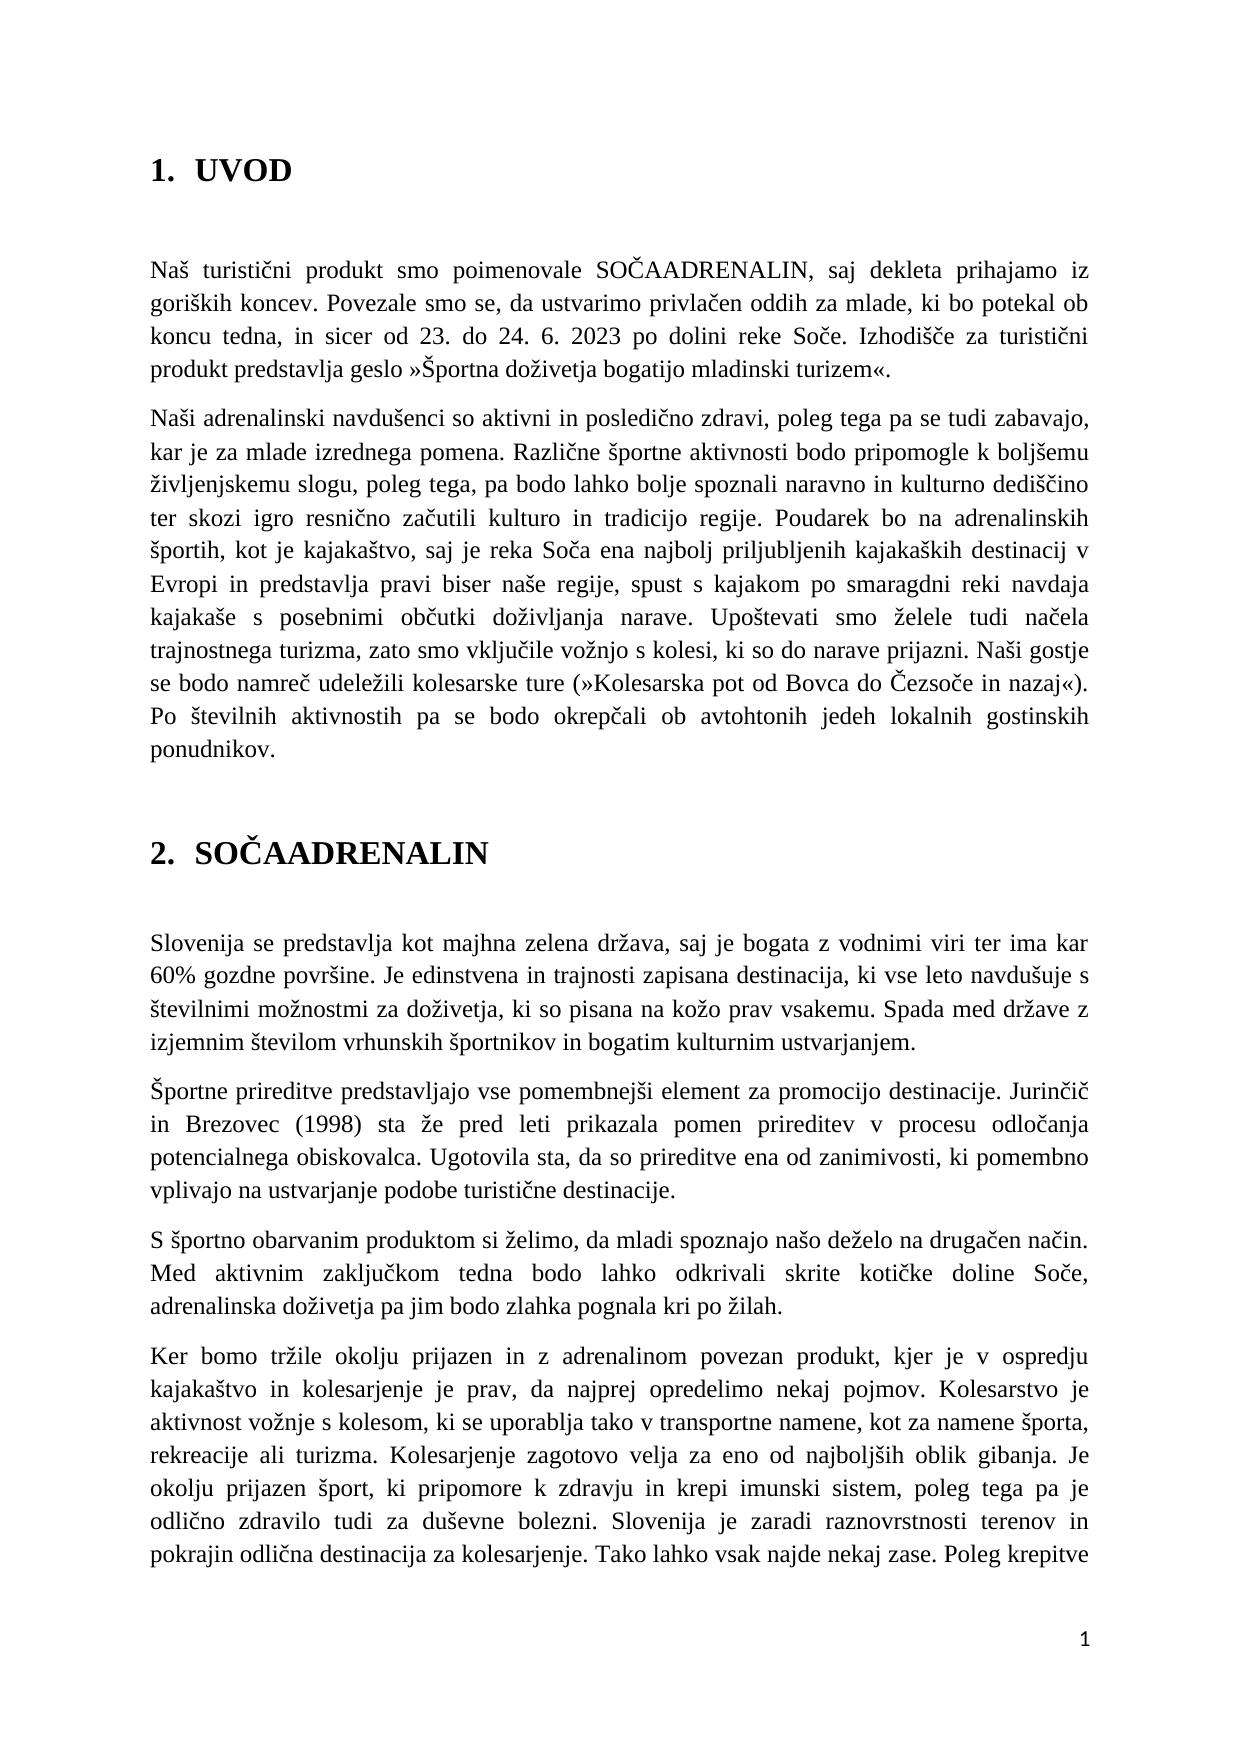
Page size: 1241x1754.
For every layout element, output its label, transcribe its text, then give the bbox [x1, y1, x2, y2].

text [150, 1341, 1090, 1568]
list UVOD [150, 150, 1090, 188]
text Naš turistični produkt smo poimenovale SOČAADRENALIN, saj dekleta prihajamo iz goriških koncev. Povezale smo se, da ustvarimo privlačen oddih za mlade, ki bo potekal ob koncu tedna, in sicer od 23. do 24. 6. 2023 po dolini reke Soče. Izhodišče za turistični produkt predstavlja geslo »Športna doživetja bogatijo mladinski turizem«. [150, 255, 1090, 383]
text Slovenija se predstavlja kot majhna zelena država, saj je bogata z vodnimi viri ter ima kar 60% gozdne površine. Je edinstvena in trajnosti zapisana destinacija, ki vse leto navdušuje s številnimi možnostmi za doživetja, ki so pisana na kožo prav vsakemu. Spada med države z izjemnim številom vrhunskih športnikov in bogatim kulturnim ustvarjanjem. [150, 928, 1090, 1055]
text Športne prireditve predstavljajo vse pomembnejši element za promocijo destinacije. Jurinčič in Brezovec (1998) sta že pred leti prikazala pomen prireditev v procesu odločanja potencialnega obiskovalca. Ugotovila sta, da so prireditve ena od zanimivosti, ki pomembno vplivajo na ustvarjanje podobe turistične destinacije. [150, 1076, 1090, 1204]
text S športno obarvanim produktom si želimo, da mladi spoznajo našo deželo na drugačen način. Med aktivnim zaključkom tedna bodo lahko odkrivali skrite kotičke doline Soče, adrenalinska doživetja pa jim bodo zlahka pognala kri po žilah. [150, 1225, 1090, 1320]
text Naši adrenalinski navdušenci so aktivni in posledično zdravi, poleg tega pa se tudi zabavajo, kar je za mlade izrednega pomena. Različne športne aktivnosti bodo pripomogle k boljšemu življenjskemu slogu, poleg tega, pa bodo lahko bolje spoznali naravno in kulturno dediščino ter skozi igro resnično začutili kulturo in tradicijo regije. Poudarek bo na adrenalinskih športih, kot je kajakaštvo, saj je reka Soča ena najbolj priljubljenih kajakaških destinacij v Evropi in predstavlja pravi biser naše regije, spust s kajakom po smaragdni reki navdaja kajakaše s posebnimi občutki doživljanja narave. Upoštevati smo želele tudi načela trajnostnega turizma, zato smo vključile vožnjo s kolesi, ki so do narave prijazni. Naši gostje se bodo namreč udeležili kolesarske ture (»Kolesarska pot od Bovca do Čezsoče in nazaj«). Po številnih aktivnostih pa se bodo okrepčali ob avtohtonih jedeh lokalnih gostinskih ponudnikov. [150, 403, 1090, 762]
list SOČAADRENALIN [150, 833, 1090, 871]
